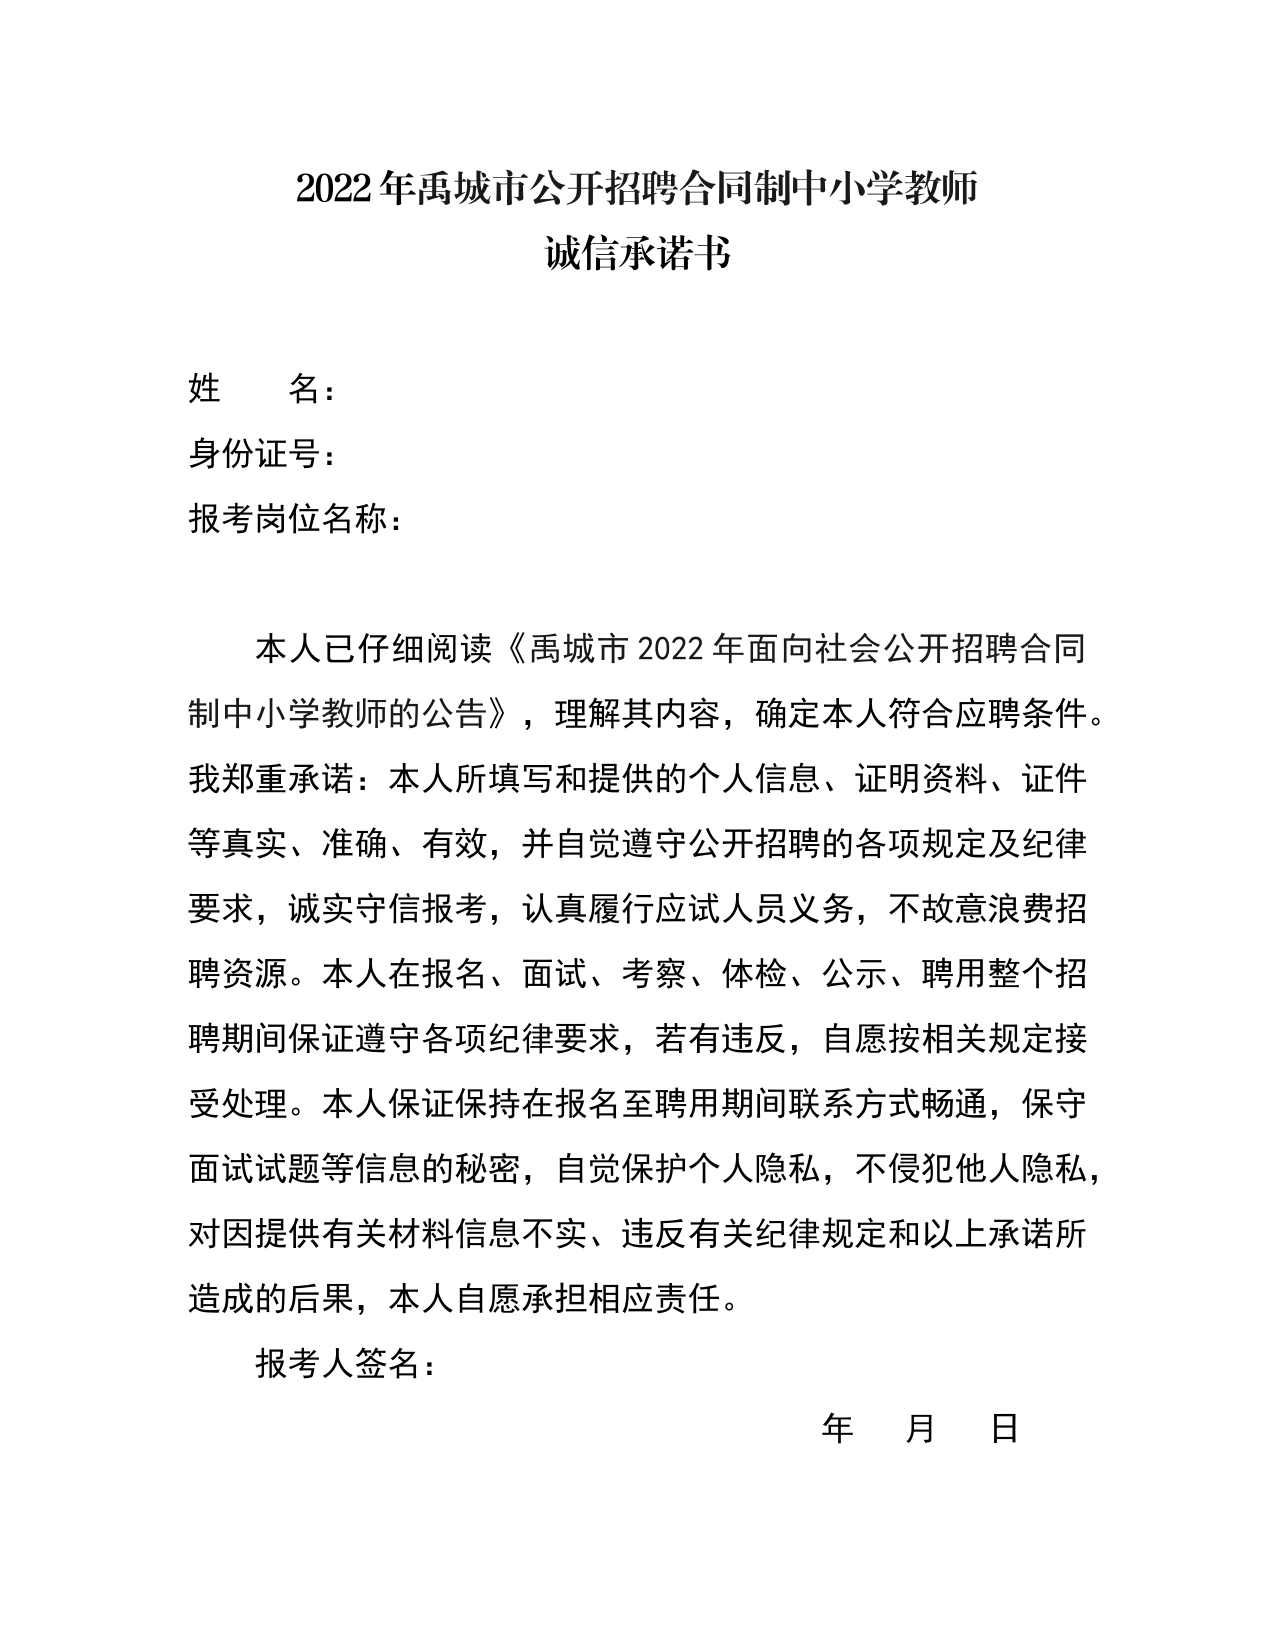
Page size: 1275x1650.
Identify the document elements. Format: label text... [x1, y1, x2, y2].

text 报考人签名： [187, 1329, 1087, 1394]
text 身份证号： [187, 419, 1087, 484]
text 年 月 日 [187, 1394, 1087, 1459]
text 诚信承诺书 [187, 224, 1087, 289]
text 报考岗位名称： [187, 484, 1087, 549]
subtitle 2022年禹城市公开招聘合同制中小学教师 [187, 159, 1087, 224]
text 姓 名： [187, 354, 1087, 419]
subtitle 本人已仔细阅读《禹城市2022年面向社会公开招聘合同制中小学教师的公告》，理解其内容，确定本人符合应聘条件。我郑重承诺：本人所填写和提供的个人信息、证明资料、证件等真实、准确、有效，并自觉遵守公开招聘的各项规定及纪律要求，诚实守信报考，认真履行应试人员义务，不故意浪费招聘资源。本人在报名、面试、考察、体检、公示、聘用整个招聘期间保证遵守各项纪律要求，若有违反，自愿按相关规定接受处理。本人保证保持在报名至聘用期间联系方式畅通，保守面试试题等信息的秘密，自觉保护个人隐私，不侵犯他人隐私，对因提供有关材料信息不实、违反有关纪律规定和以上承诺所造成的后果，本人自愿承担相应责任。 [187, 614, 1087, 1329]
